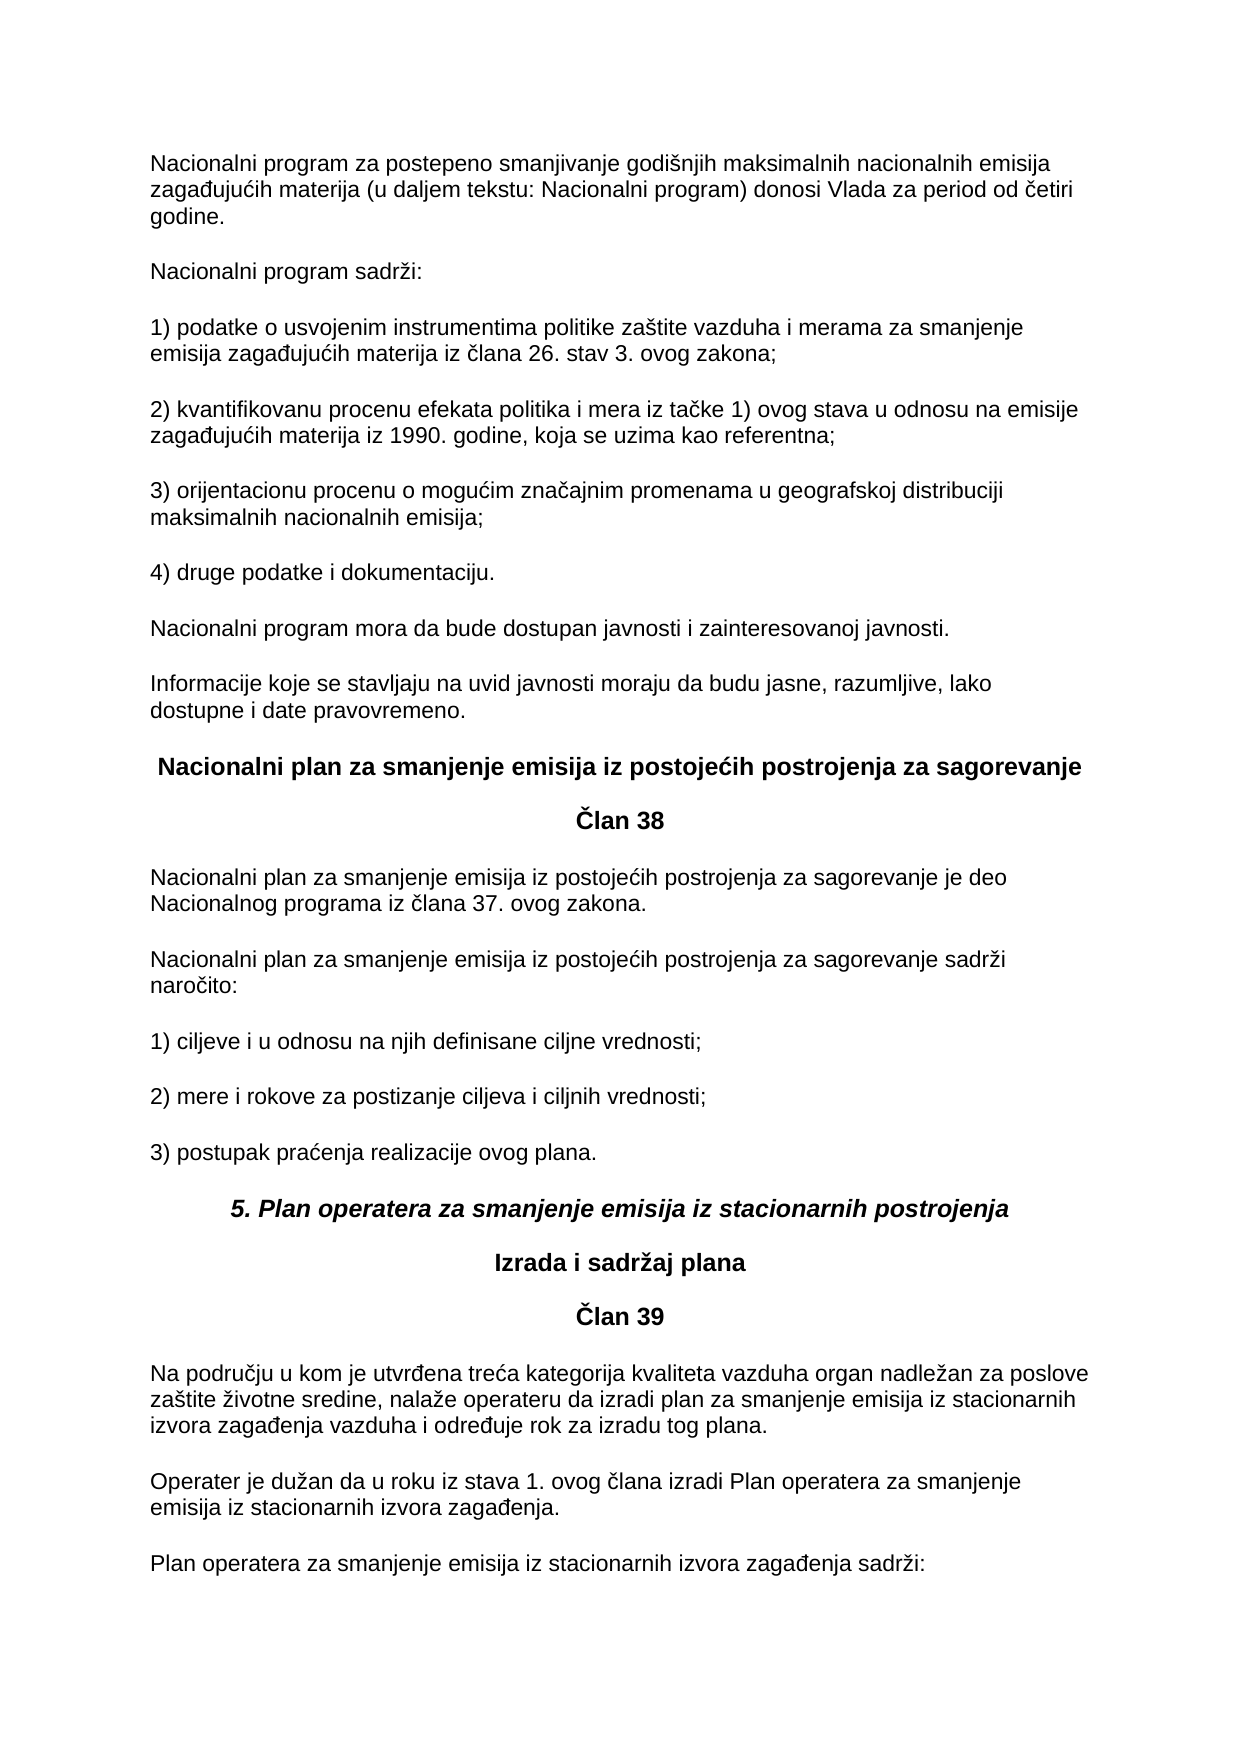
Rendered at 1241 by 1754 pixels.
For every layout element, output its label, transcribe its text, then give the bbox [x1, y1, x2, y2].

text 3) orijentacionu procenu o mogućim značajnim promenama u geografskoj distribuciji maksimalnih nacionalnih emisija; [150, 477, 1090, 530]
text Nacionalni plan za smanjenje emisija iz postojećih postrojenja za sagorevanje sadrži naročito: [150, 946, 1090, 998]
text Informacije koje se stavljaju na uvid javnosti moraju da budu jasne, razumljive, lako dostupne i date pravovremeno. [150, 670, 1090, 723]
text 1) ciljeve i u odnosu na njih definisane ciljne vrednosti; [150, 1028, 1090, 1054]
text Na području u kom je utvrđena treća kategorija kvaliteta vazduha organ nadležan za poslove zaštite životne sredine, nalaže operateru da izradi plan za smanjenje emisija iz stacionarnih izvora zagađenja vazduha i određuje rok za izradu tog plana. [150, 1360, 1090, 1439]
text Član 38 [150, 806, 1090, 835]
text Nacionalni plan za smanjenje emisija iz postojećih postrojenja za sagorevanje je deo Nacionalnog programa iz člana 37. ovog zakona. [150, 864, 1090, 917]
text Plan operatera za smanjenje emisija iz stacionarnih izvora zagađenja sadrži: [150, 1550, 1090, 1576]
text Nacionalni plan za smanjenje emisija iz postojećih postrojenja za sagorevanje [150, 752, 1090, 781]
text Izrada i sadržaj plana [150, 1248, 1090, 1277]
text Nacionalni program za postepeno smanjivanje godišnjih maksimalnih nacionalnih emisija zagađujućih materija (u daljem tekstu: Nacionalni program) donosi Vlada za period od četiri godine. [150, 150, 1090, 229]
text Operater je dužan da u roku iz stava 1. ovog člana izradi Plan operatera za smanjenje emisija iz stacionarnih izvora zagađenja. [150, 1468, 1090, 1521]
text 1) podatke o usvojenim instrumentima politike zaštite vazduha i merama za smanjenje emisija zagađujućih materija iz člana 26. stav 3. ovog zakona; [150, 314, 1090, 366]
text 2) mere i rokove za postizanje ciljeva i ciljnih vrednosti; [150, 1083, 1090, 1109]
text 4) druge podatke i dokumentaciju. [150, 559, 1090, 586]
text 5. Plan operatera za smanjenje emisija iz stacionarnih postrojenja [150, 1194, 1090, 1223]
text 2) kvantifikovanu procenu efekata politika i mera iz tačke 1) ovog stava u odnosu na emisije zagađujućih materija iz 1990. godine, koja se uzima kao referentna; [150, 396, 1090, 448]
text Nacionalni program sadrži: [150, 258, 1090, 284]
text 3) postupak praćenja realizacije ovog plana. [150, 1139, 1090, 1165]
text Nacionalni program mora da bude dostupan javnosti i zainteresovanoj javnosti. [150, 615, 1090, 641]
text Član 39 [150, 1302, 1090, 1331]
